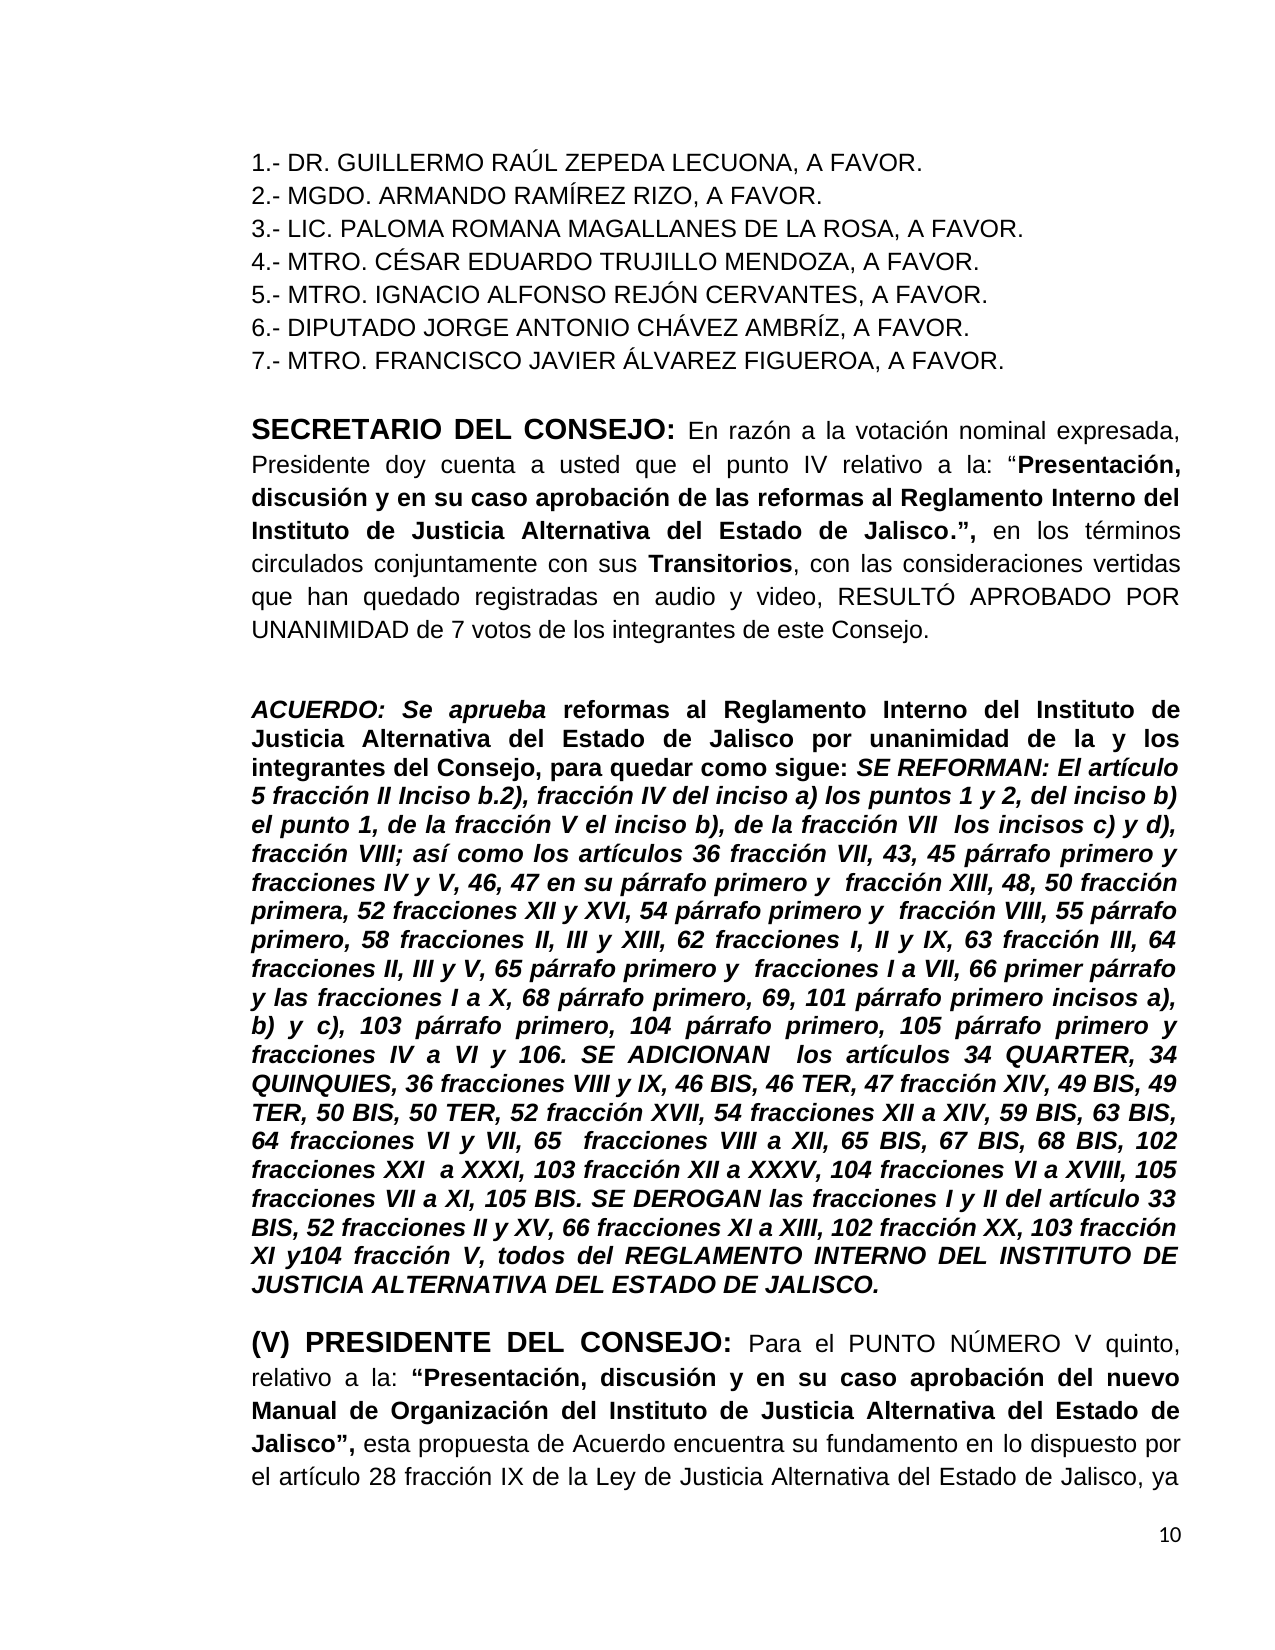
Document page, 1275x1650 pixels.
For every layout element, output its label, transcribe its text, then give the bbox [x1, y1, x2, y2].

text SECRETARIO DEL CONSEJO: En razón a la votación nominal expresada, Presidente doy cuenta a usted que el punto IV relativo a la: “Presentación, discusión y en su caso aprobación de las reformas al Reglamento Interno del Instituto de Justicia Alternativa del Estado de Jalisco.”, en los términos circulados conjuntamente con sus Transitorios, con las consideraciones vertidas que han quedado registradas en audio y video, RESULTÓ APROBADO POR UNANIMIDAD de 7 votos de los integrantes de este Consejo. [251, 412, 1181, 643]
text 4.- MTRO. CÉSAR EDUARDO TRUJILLO MENDOZA, A FAVOR. [251, 247, 1181, 276]
text 7.- MTRO. FRANCISCO JAVIER ÁLVAREZ FIGUEROA, A FAVOR. [251, 346, 1181, 374]
text 6.- DIPUTADO JORGE ANTONIO CHÁVEZ AMBRÍZ, A FAVOR. [251, 313, 1181, 342]
text 1.- DR. GUILLERMO RAÚL ZEPEDA LECUONA, A FAVOR. [251, 148, 1181, 176]
text 3.- LIC. PALOMA ROMANA MAGALLANES DE LA ROSA, A FAVOR. [251, 214, 1181, 242]
text 2.- MGDO. ARMANDO RAMÍREZ RIZO, A FAVOR. [251, 181, 1181, 209]
text 5.- MTRO. IGNACIO ALFONSO REJÓN CERVANTES, A FAVOR. [251, 280, 1181, 308]
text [251, 1325, 1181, 1491]
text ACUERDO: Se aprueba reformas al Reglamento Interno del Instituto de Justicia Alternativa del Estado de Jalisco por unanimidad de la y los integrantes del Consejo, para quedar como sigue: SE REFORMAN: El artículo 5 fracción II Inciso b.2), fracción IV del inciso a) los puntos 1 y 2, del inciso b) el punto 1, de la fracción V el inciso b), de la fracción VII los incisos c) y d), fracción VIII; así como los artículos 36 fracción VII, 43, 45 párrafo primero y fracciones IV y V, 46, 47 en su párrafo primero y fracción XIII, 48, 50 fracción primera, 52 fracciones XII y XVI, 54 párrafo primero y fracción VIII, 55 párrafo primero, 58 fracciones II, III y XIII, 62 fracciones I, II y IX, 63 fracción III, 64 fracciones II, III y V, 65 párrafo primero y fracciones I a VII, 66 primer párrafo y las fracciones I a X, 68 párrafo primero, 69, 101 párrafo primero incisos a), b) y c), 103 párrafo primero, 104 párrafo primero, 105 párrafo primero y fracciones IV a VI y 106. SE ADICIONAN los artículos 34 QUARTER, 34 QUINQUIES, 36 fracciones VIII y IX, 46 BIS, 46 TER, 47 fracción XIV, 49 BIS, 49 TER, 50 BIS, 50 TER, 52 fracción XVII, 54 fracciones XII a XIV, 59 BIS, 63 BIS, 64 fracciones VI y VII, 65 fracciones VIII a XII, 65 BIS, 67 BIS, 68 BIS, 102 fracciones XXI a XXXI, 103 fracción XII a XXXV, 104 fracciones VI a XVIII, 105 fracciones VII a XI, 105 BIS. SE DEROGAN las fracciones I y II del artículo 33 BIS, 52 fracciones II y XV, 66 fracciones XI a XIII, 102 fracción XX, 103 fracción XI y104 fracción V, todos del REGLAMENTO INTERNO DEL INSTITUTO DE JUSTICIA ALTERNATIVA DEL ESTADO DE JALISCO. [251, 695, 1181, 1299]
